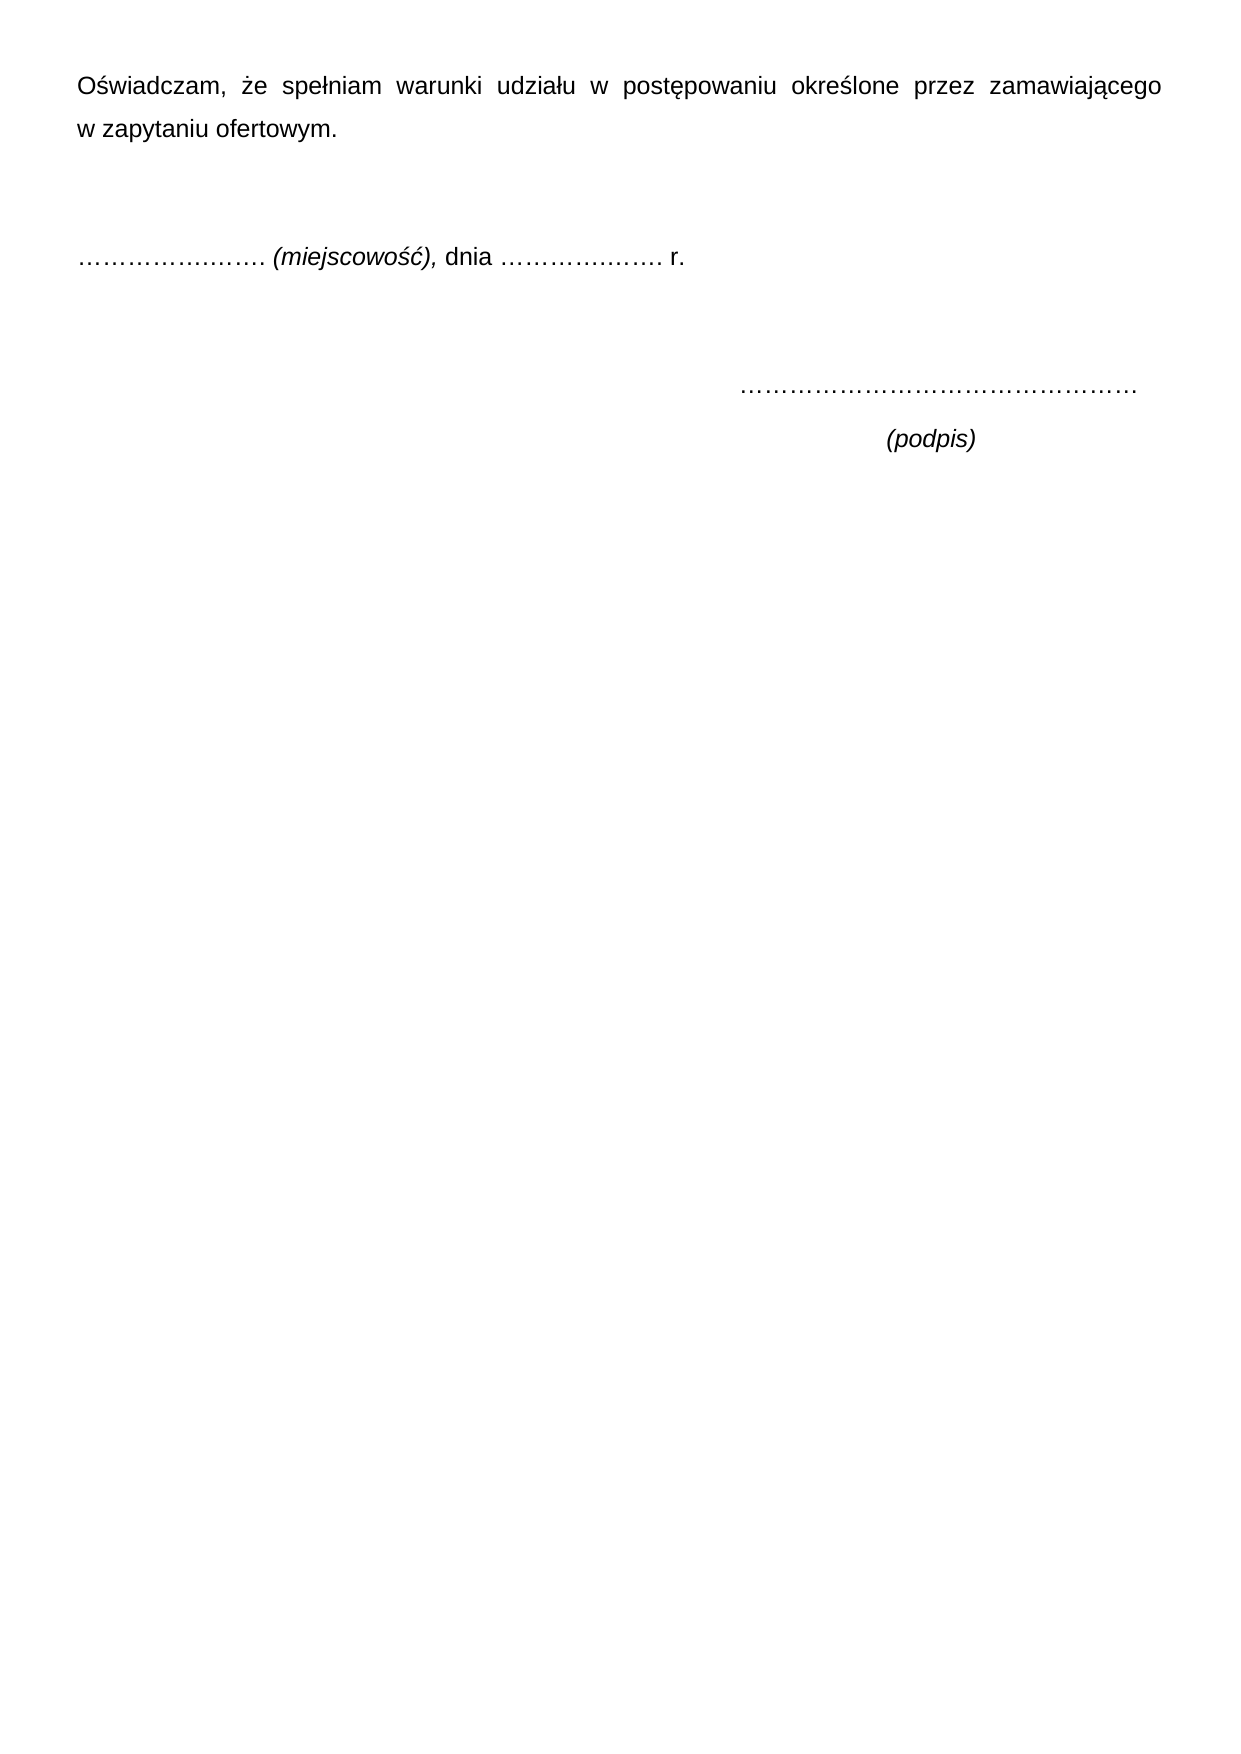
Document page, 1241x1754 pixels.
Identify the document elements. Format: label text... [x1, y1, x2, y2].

text ………………………………………… [77, 370, 1163, 398]
text …………….……. (miejscowość), dnia ………….……. r. [77, 242, 1163, 271]
text Oświadczam, że spełniam warunki udziału w postępowaniu określone przez zamawiającego w zapytaniu ofertowym. [77, 71, 1163, 143]
text (podpis) [667, 424, 1163, 452]
